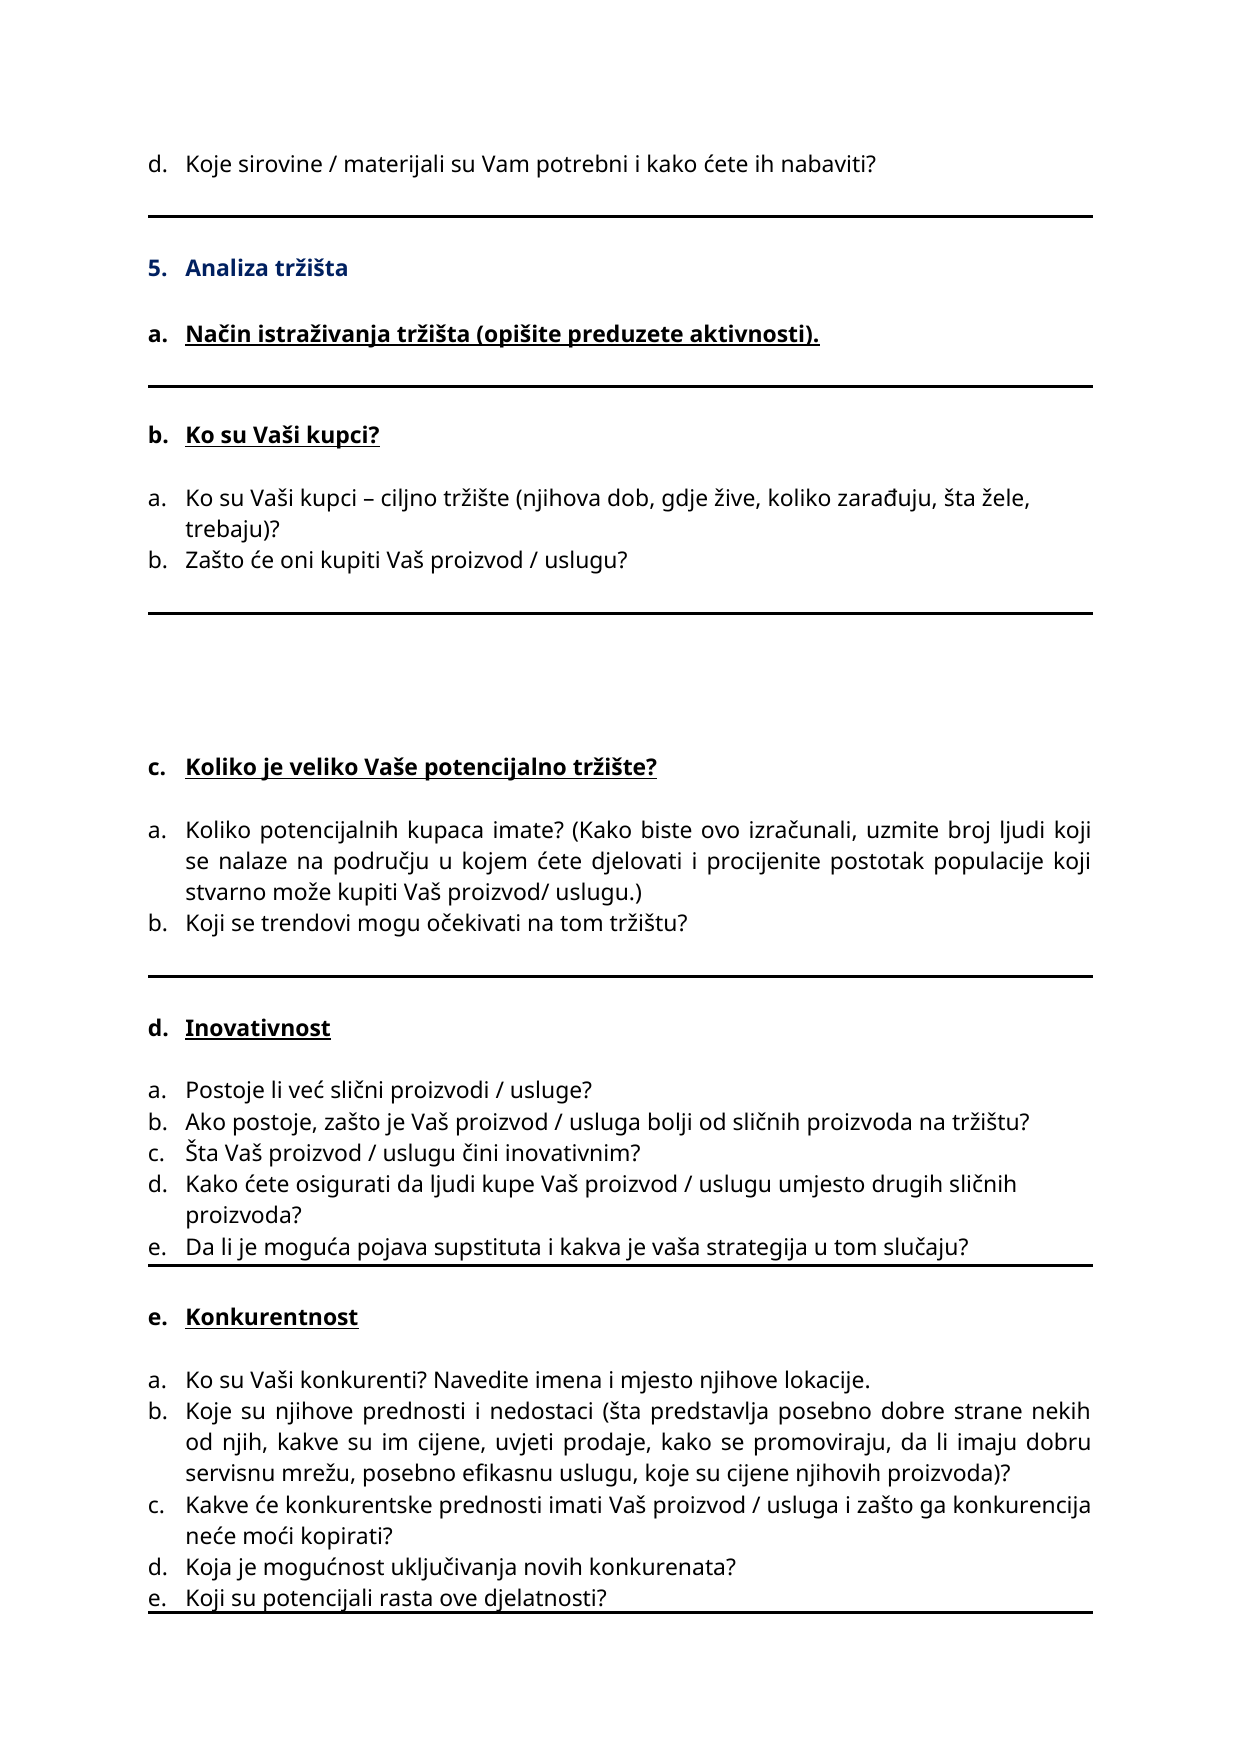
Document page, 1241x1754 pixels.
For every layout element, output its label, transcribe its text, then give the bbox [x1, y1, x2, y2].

list Da li je moguća pojava supstituta i kakva je vaša strategija u tom slučaju? [148, 1231, 1093, 1264]
list Način istraživanja tržišta (opišite preduzete aktivnosti). [148, 317, 1093, 349]
list Ko su Vaši kupci – ciljno tržište (njihova dob, gdje žive, koliko zarađuju, šta žele, trebaju)? [148, 482, 1093, 544]
list Ko su Vaši konkurenti? Navedite imena i mjesto njihove lokacije. [148, 1364, 1093, 1395]
list Koje su njihove prednosti i nedostaci (šta predstavlja posebno dobre strane nekih od njih, kakve su im cijene, uvjeti prodaje, kako se promoviraju, da li imaju dobru servisnu mrežu, posebno efikasnu uslugu, koje su cijene njihovih proizvoda)? [148, 1395, 1093, 1489]
list Koji su potencijali rasta ove djelatnosti? [148, 1582, 1093, 1611]
list Koje sirovine / materijali su Vam potrebni i kako ćete ih nabaviti? [148, 148, 1093, 179]
list Inovativnost [148, 1012, 1093, 1043]
list Koliko je veliko Vaše potencijalno tržište? [148, 751, 1093, 782]
list Šta Vaš proizvod / uslugu čini inovativnim? [148, 1137, 1093, 1168]
list Postoje li već slični proizvodi / usluge? [148, 1074, 1093, 1106]
list Kakve će konkurentske prednosti imati Vaš proizvod / usluga i zašto ga konkurencija neće moći kopirati? [148, 1489, 1093, 1551]
list Koja je mogućnost uključivanja novih konkurenata? [148, 1551, 1093, 1582]
list Konkurentnost [148, 1301, 1093, 1332]
list Koliko potencijalnih kupaca imate? (Kako biste ovo izračunali, uzmite broj ljudi koji se nalaze na području u kojem ćete djelovati i procijenite postotak populacije koji stvarno može kupiti Vaš proizvod/ uslugu.) [148, 813, 1093, 907]
list Kako ćete osigurati da ljudi kupe Vaš proizvod / uslugu umjesto drugih sličnih proizvoda? [148, 1168, 1093, 1231]
list Ako postoje, zašto je Vaš proizvod / usluga bolji od sličnih proizvoda na tržištu? [148, 1106, 1093, 1137]
list Analiza tržišta [148, 252, 1093, 283]
list Ko su Vaši kupci? [148, 419, 1093, 451]
list Koji se trendovi mogu očekivati na tom tržištu? [148, 907, 1093, 938]
list Zašto će oni kupiti Vaš proizvod / uslugu? [148, 544, 1093, 576]
